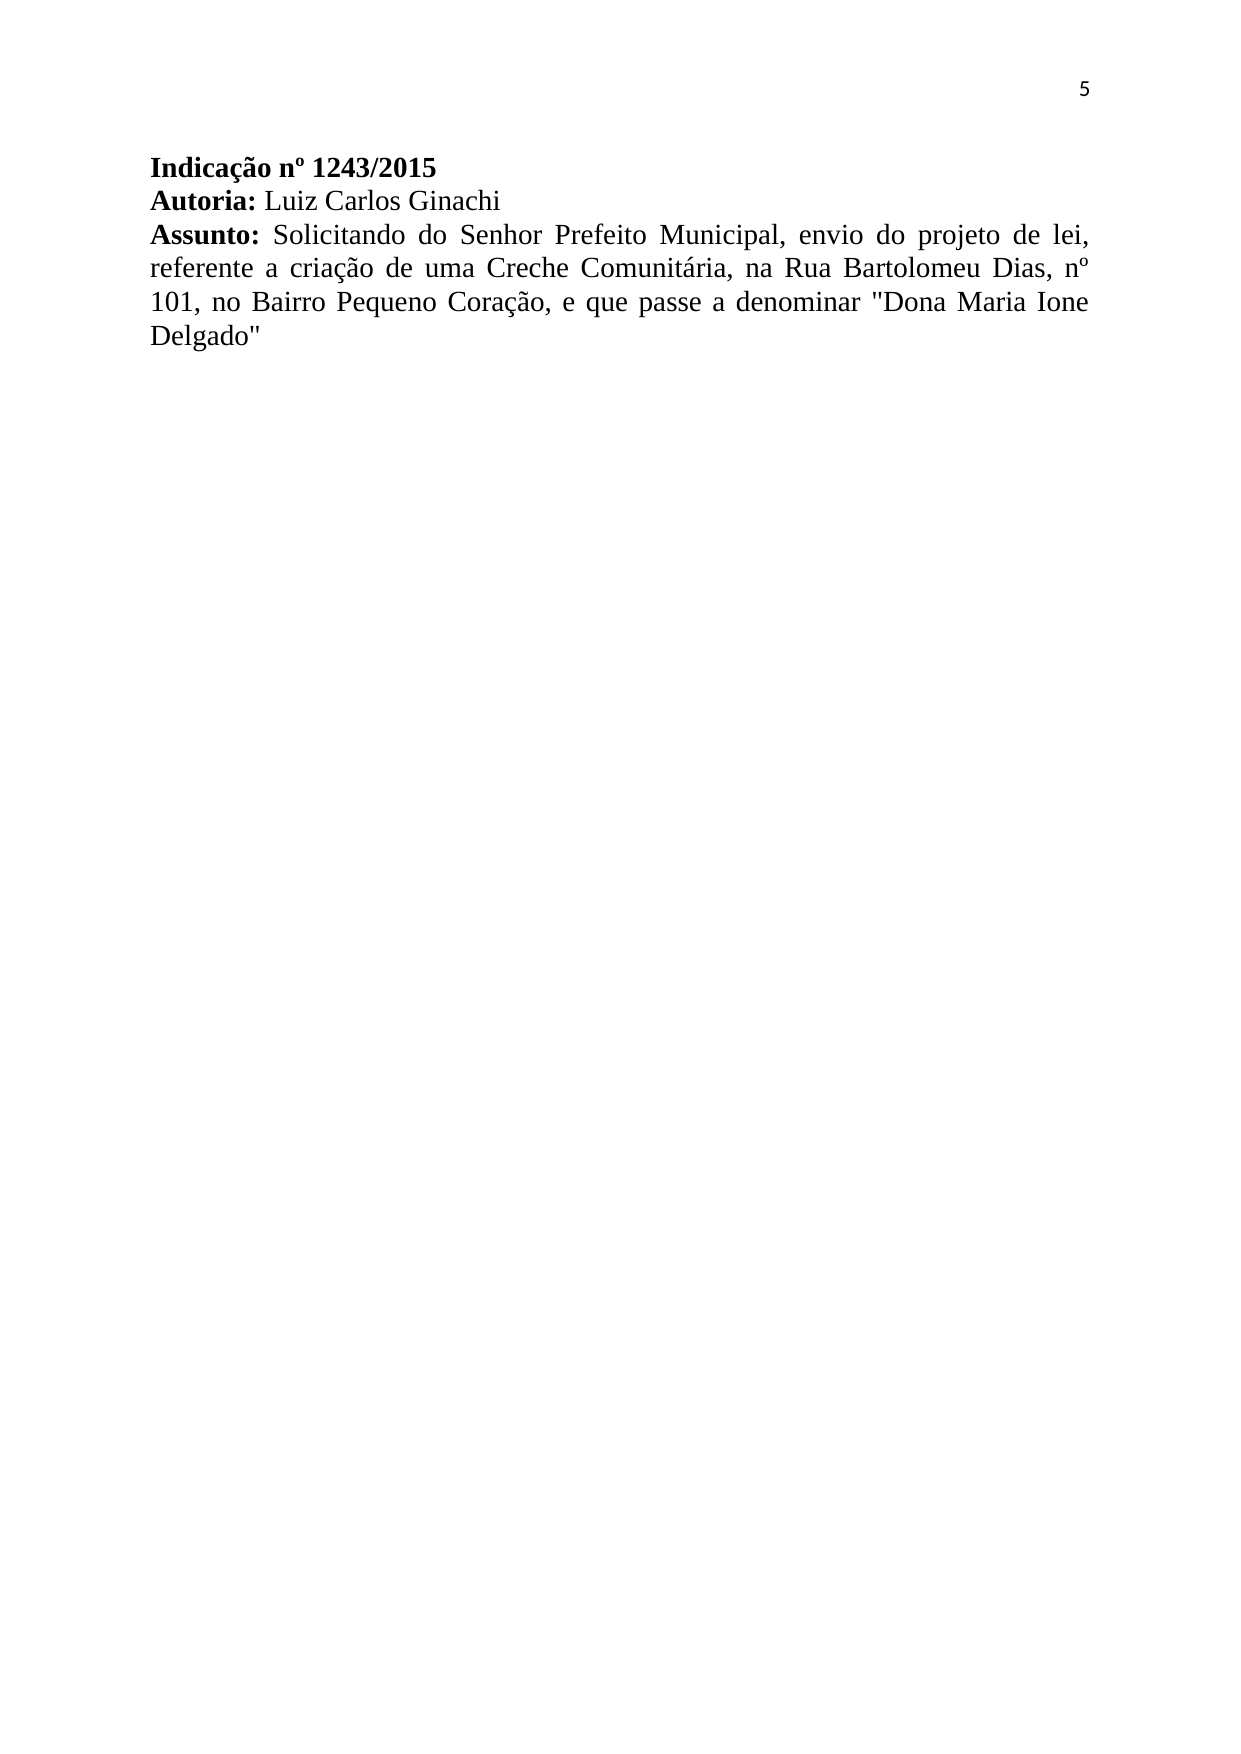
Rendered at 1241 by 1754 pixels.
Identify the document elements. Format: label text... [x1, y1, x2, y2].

text Indicação nº 1243/2015 [150, 150, 1090, 183]
text Assunto: Solicitando do Senhor Prefeito Municipal, envio do projeto de lei, referente a criação de uma Creche Comunitária, na Rua Bartolomeu Dias, nº 101, no Bairro Pequeno Coração, e que passe a denominar "Dona Maria Ione Delgado" [150, 217, 1090, 351]
text Autoria: Luiz Carlos Ginachi [150, 183, 1090, 217]
